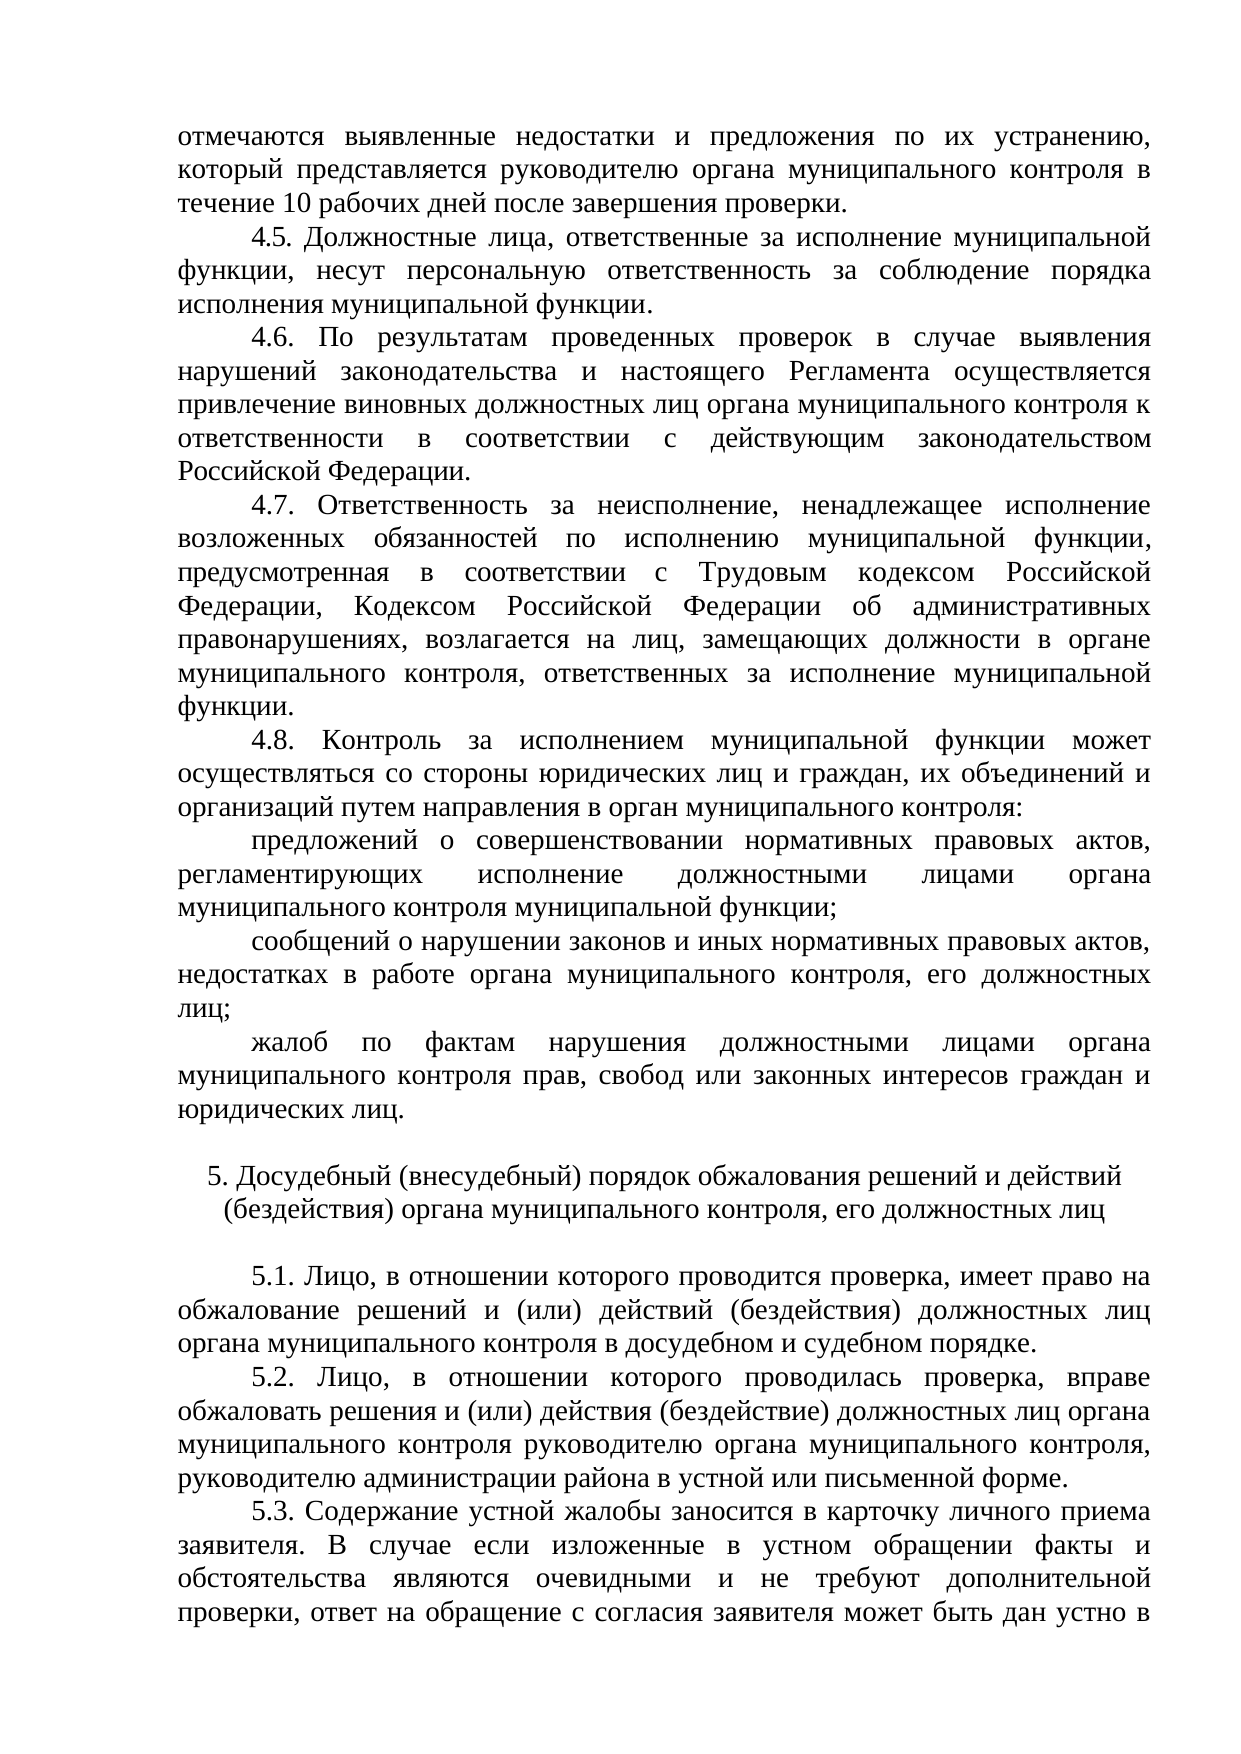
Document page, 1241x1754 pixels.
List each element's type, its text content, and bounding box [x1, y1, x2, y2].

text 5.1. Лицо, в отношении которого проводится проверка, имеет право на обжалование решений и (или) действий (бездействия) должностных лиц органа муниципального контроля в досудебном и судебном порядке. [177, 1258, 1152, 1359]
text сообщений о нарушении законов и иных нормативных правовых актов, недостатках в работе органа муниципального контроля, его должностных лиц; [177, 923, 1152, 1024]
text предложений о совершенствовании нормативных правовых актов, регламентирующих исполнение должностными лицами органа муниципального контроля муниципальной функции; [177, 822, 1152, 923]
text 5.2. Лицо, в отношении которого проводилась проверка, вправе обжаловать решения и (или) действия (бездействие) должностных лиц органа муниципального контроля руководителю органа муниципального контроля, руководителю администрации района в устной или письменной форме. [177, 1359, 1152, 1493]
text 4.7. Ответственность за неисполнение, ненадлежащее исполнение возложенных обязанностей по исполнению муниципальной функции, предусмотренная в соответствии с Трудовым кодексом Российской Федерации, Кодексом Российской Федерации об административных правонарушениях, возлагается на лиц, замещающих должности в органе муниципального контроля, ответственных за исполнение муниципальной функции. [177, 487, 1152, 722]
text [177, 118, 1152, 219]
text 5. Досудебный (внесудебный) порядок обжалования решений и действий (бездействия) органа муниципального контроля, его должностных лиц [177, 1158, 1152, 1225]
text жалоб по фактам нарушения должностными лицами органа муниципального контроля прав, свобод или законных интересов граждан и юридических лиц. [177, 1024, 1152, 1124]
text 4.8. Контроль за исполнением муниципальной функции может осуществляться со стороны юридических лиц и граждан, их объединений и организаций путем направления в орган муниципального контроля: [177, 722, 1152, 822]
text 4.5. Должностные лица, ответственные за исполнение муниципальной функции, несут персональную ответственность за соблюдение порядка исполнения муниципальной функции. [177, 219, 1152, 319]
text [177, 1493, 1152, 1627]
text 4.6. По результатам проведенных проверок в случае выявления нарушений законодательства и настоящего Регламента осуществляется привлечение виновных должностных лиц органа муниципального контроля к ответственности в соответствии с действующим законодательством Российской Федерации. [177, 319, 1152, 487]
